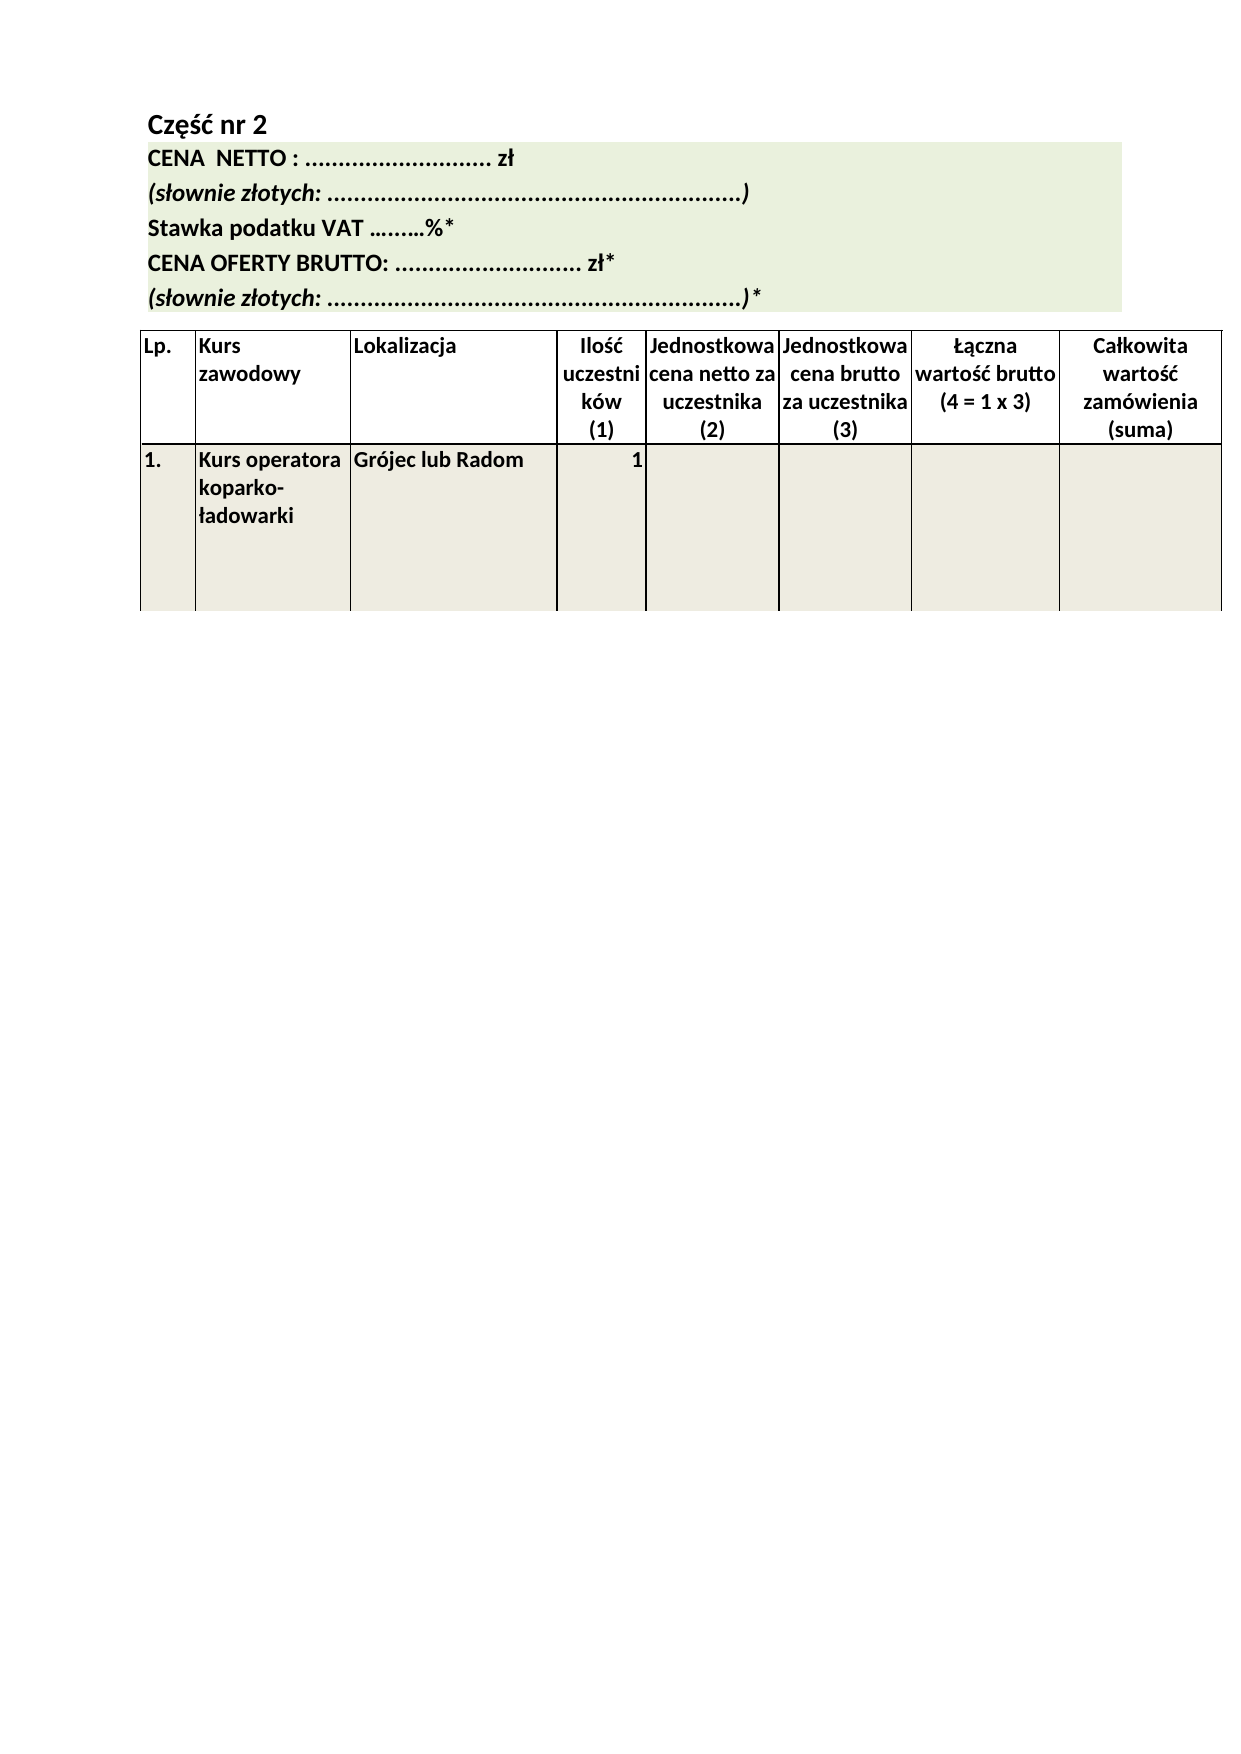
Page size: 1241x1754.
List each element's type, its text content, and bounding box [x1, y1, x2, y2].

text Stawka podatku VAT …...…%* [148, 212, 1122, 242]
text (słownie złotych: ..............................................................)* [148, 282, 1122, 312]
text CENA OFERTY BRUTTO: ............................ zł* [148, 247, 1122, 277]
table_cell [780, 445, 911, 611]
text CENA NETTO : ............................ zł [148, 142, 1122, 172]
table_cell 1 [558, 445, 645, 611]
table_cell [1060, 445, 1221, 611]
table_header Kurs zawodowy [196, 331, 350, 443]
table_cell 1. [141, 444, 195, 611]
text Część nr 2 [148, 106, 1122, 142]
table_cell Kurs operatora koparko-ładowarki [196, 445, 350, 611]
table_cell [912, 445, 1059, 611]
table_header Jednostkowa cena brutto za uczestnika (3) [780, 331, 911, 443]
table_header Ilość uczestników (1) [558, 331, 645, 443]
text (słownie złotych: ..............................................................) [148, 177, 1122, 207]
table_cell Grójec lub Radom [351, 445, 556, 611]
table_header Całkowita wartość zamówienia (suma) [1060, 331, 1221, 443]
table_cell [647, 445, 778, 611]
table_header Lp. [141, 331, 195, 443]
table_header Łączna wartość brutto (4 = 1 x 3) [912, 331, 1059, 443]
table_header Lokalizacja [351, 331, 556, 443]
table_header Jednostkowa cena netto za uczestnika (2) [647, 331, 778, 443]
